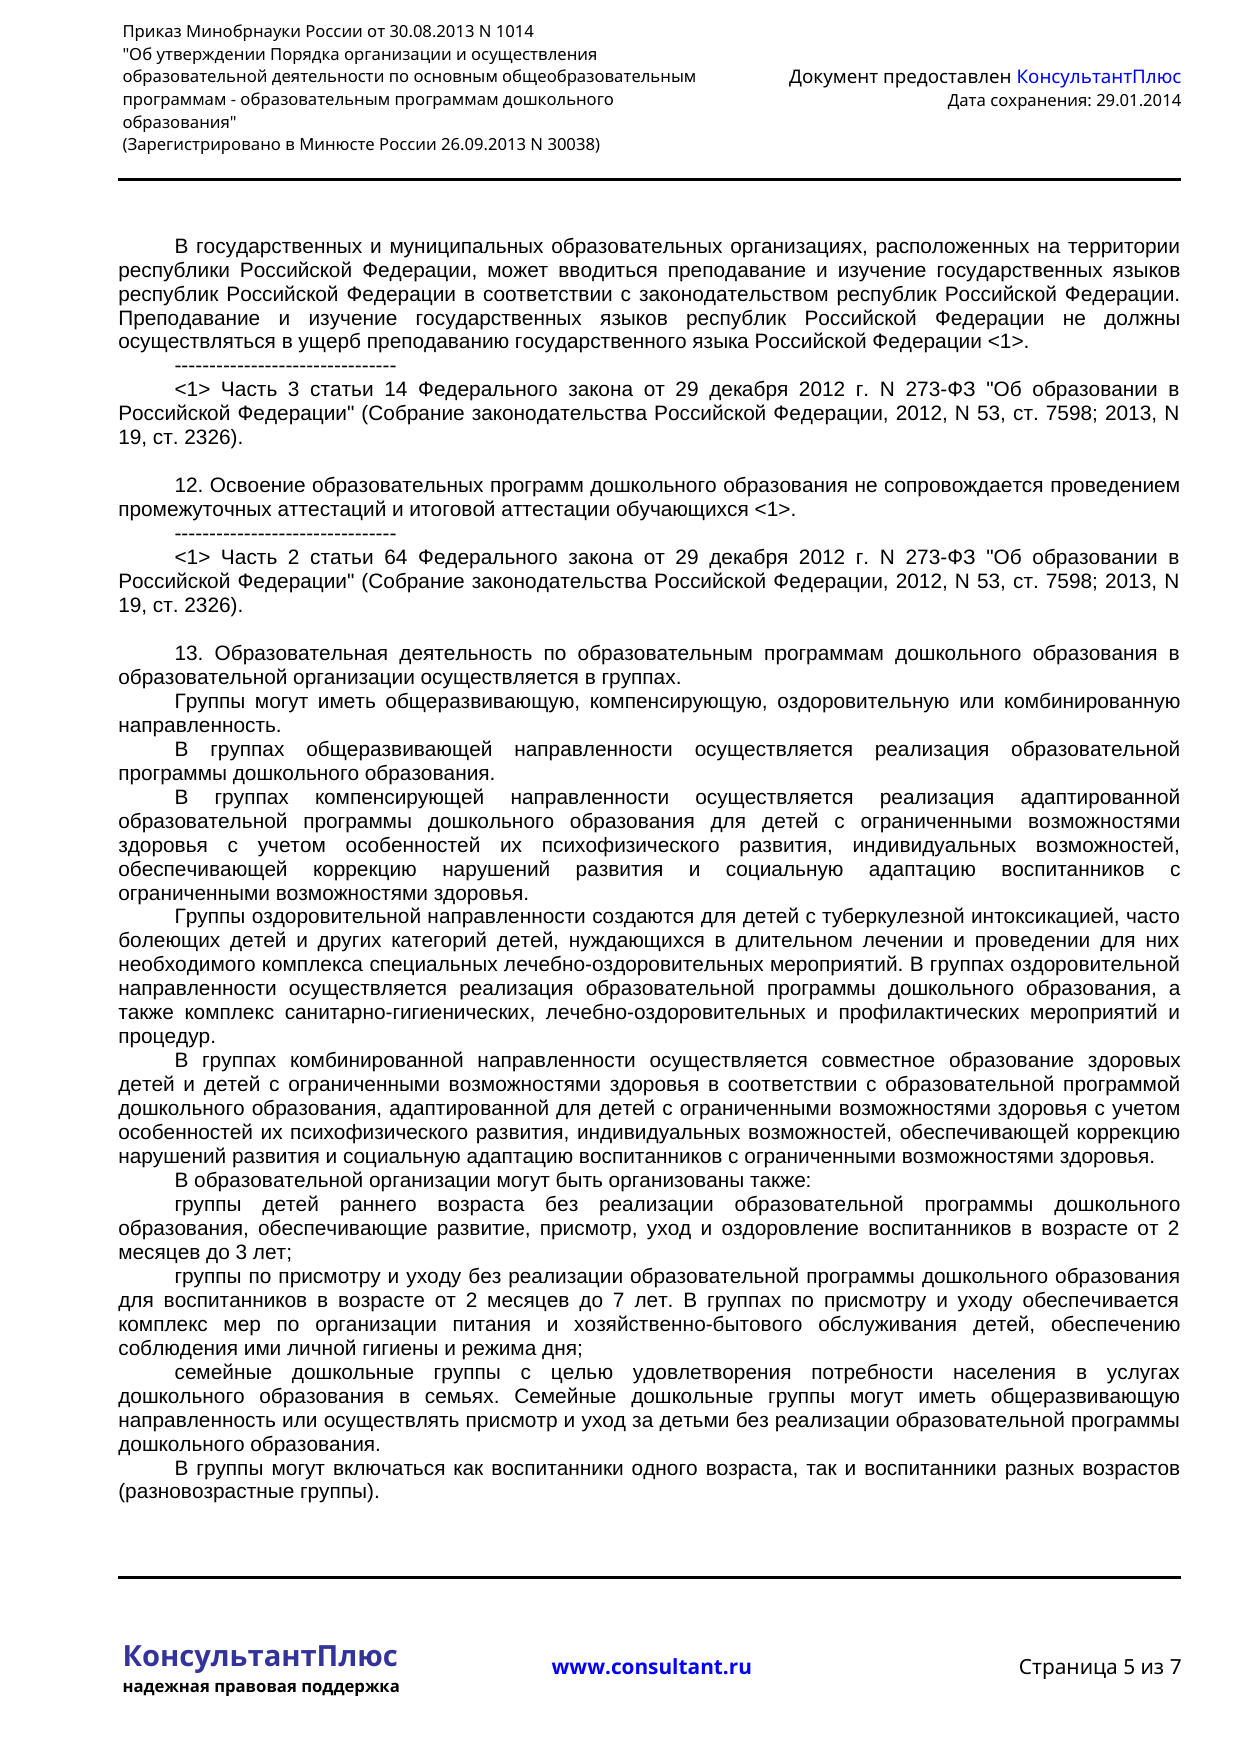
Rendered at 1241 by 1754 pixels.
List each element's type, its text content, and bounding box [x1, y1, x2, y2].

text В группах общеразвивающей направленности осуществляется реализация образовательной программы дошкольного образования. [118, 737, 1181, 784]
text -------------------------------- [118, 521, 1181, 545]
text Группы оздоровительной направленности создаются для детей с туберкулезной интоксикацией, часто болеющих детей и других категорий детей, нуждающихся в длительном лечении и проведении для них необходимого комплекса специальных лечебно-оздоровительных мероприятий. В группах оздоровительной направленности осуществляется реализация образовательной программы дошкольного образования, а также комплекс санитарно-гигиенических, лечебно-оздоровительных и профилактических мероприятий и процедур. [118, 904, 1181, 1048]
text В группы могут включаться как воспитанники одного возраста, так и воспитанники разных возрастов (разновозрастные группы). [118, 1455, 1181, 1503]
text семейные дошкольные группы с целью удовлетворения потребности населения в услугах дошкольного образования в семьях. Семейные дошкольные группы могут иметь общеразвивающую направленность или осуществлять присмотр и уход за детьми без реализации образовательной программы дошкольного образования. [118, 1359, 1181, 1455]
text В образовательной организации могут быть организованы также: [118, 1168, 1181, 1192]
text 12. Освоение образовательных программ дошкольного образования не сопровождается проведением промежуточных аттестаций и итоговой аттестации обучающихся <1>. [118, 473, 1181, 521]
text В группах компенсирующей направленности осуществляется реализация адаптированной образовательной программы дошкольного образования для детей с ограниченными возможностями здоровья с учетом особенностей их психофизического развития, индивидуальных возможностей, обеспечивающей коррекцию нарушений развития и социальную адаптацию воспитанников с ограниченными возможностями здоровья. [118, 784, 1181, 904]
text В государственных и муниципальных образовательных организациях, расположенных на территории республики Российской Федерации, может вводиться преподавание и изучение государственных языков республик Российской Федерации в соответствии с законодательством республик Российской Федерации. Преподавание и изучение государственных языков республик Российской Федерации не должны осуществляться в ущерб преподаванию государственного языка Российской Федерации <1>. [118, 233, 1181, 353]
text Группы могут иметь общеразвивающую, компенсирующую, оздоровительную или комбинированную направленность. [118, 689, 1181, 737]
text группы по присмотру и уходу без реализации образовательной программы дошкольного образования для воспитанников в возрасте от 2 месяцев до 7 лет. В группах по присмотру и уходу обеспечивается комплекс мер по организации питания и хозяйственно-бытового обслуживания детей, обеспечению соблюдения ими личной гигиены и режима дня; [118, 1264, 1181, 1359]
text -------------------------------- [118, 353, 1181, 377]
text 13. Образовательная деятельность по образовательным программам дошкольного образования в образовательной организации осуществляется в группах. [118, 641, 1181, 689]
text В группах комбинированной направленности осуществляется совместное образование здоровых детей и детей с ограниченными возможностями здоровья в соответствии с образовательной программой дошкольного образования, адаптированной для детей с ограниченными возможностями здоровья с учетом особенностей их психофизического развития, индивидуальных возможностей, обеспечивающей коррекцию нарушений развития и социальную адаптацию воспитанников с ограниченными возможностями здоровья. [118, 1048, 1181, 1168]
text <1> Часть 3 статьи 14 Федерального закона от 29 декабря 2012 г. N 273-ФЗ "Об образовании в Российской Федерации" (Собрание законодательства Российской Федерации, 2012, N 53, ст. 7598; 2013, N 19, ст. 2326). [118, 377, 1181, 449]
text группы детей раннего возраста без реализации образовательной программы дошкольного образования, обеспечивающие развитие, присмотр, уход и оздоровление воспитанников в возрасте от 2 месяцев до 3 лет; [118, 1192, 1181, 1264]
text <1> Часть 2 статьи 64 Федерального закона от 29 декабря 2012 г. N 273-ФЗ "Об образовании в Российской Федерации" (Собрание законодательства Российской Федерации, 2012, N 53, ст. 7598; 2013, N 19, ст. 2326). [118, 545, 1181, 617]
